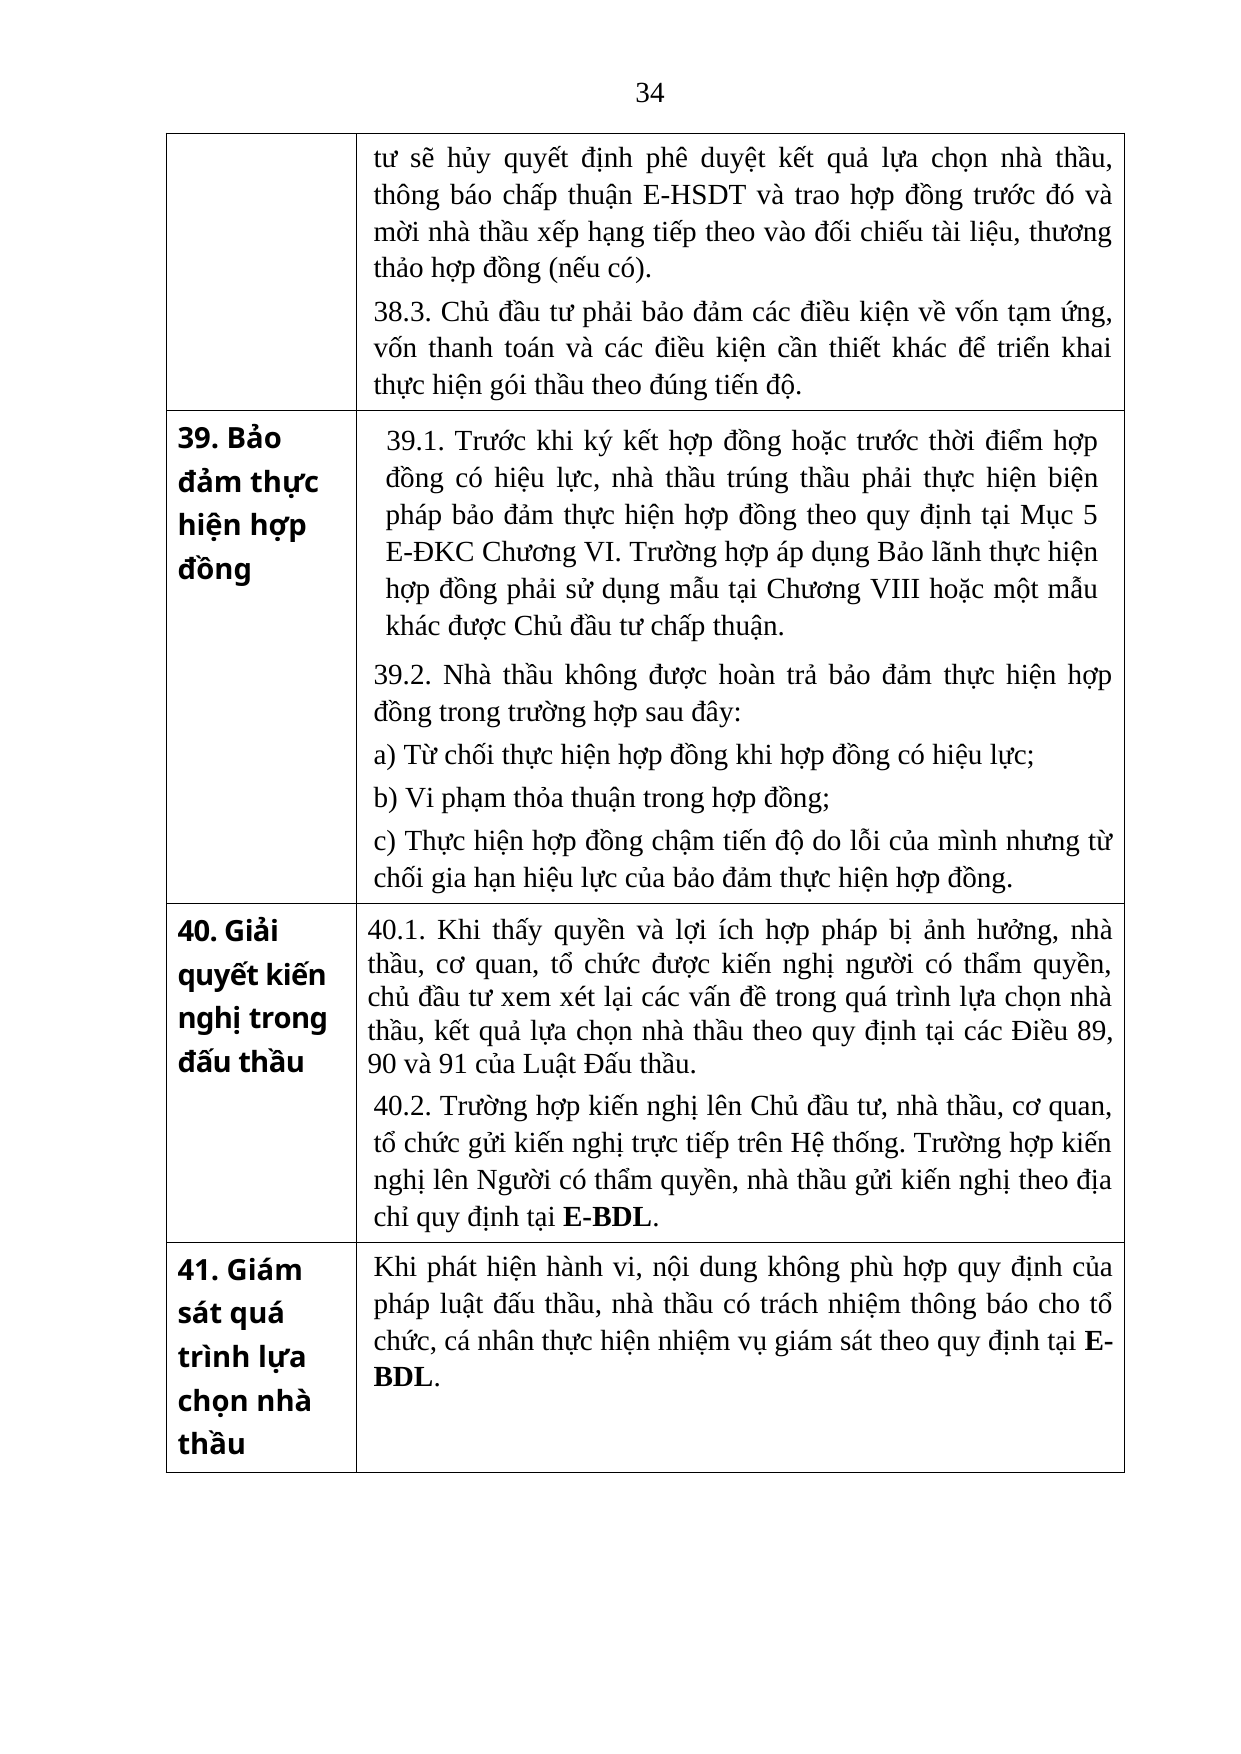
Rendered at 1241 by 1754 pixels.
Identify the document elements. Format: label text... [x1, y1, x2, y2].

table_cell 40. Giải quyết kiến nghị trong đấu thầu [167, 904, 356, 1242]
table_cell 41. Giám sát quá trình lựa chọn nhà thầu [167, 1243, 356, 1472]
table_cell 40.1. Khi thấy quyền và lợi ích hợp pháp bị ảnh hưởng, nhà thầu, cơ quan, tổ chức được kiến nghị người có thẩm quyền, chủ đầu tư xem xét lại các vấn đề trong quá trình lựa chọn nhà thầu, kết quả lựa chọn nhà thầu theo quy định tại các Điều 89, 90 và 91 của Luật Đấu thầu. 40.2. Trường hợp kiến nghị lên Chủ đầu tư, nhà thầu, cơ quan, tổ chức gửi kiến nghị trực tiếp trên Hệ thống. Trường hợp kiến nghị lên Người có thẩm quyền, nhà thầu gửi kiến nghị theo địa chỉ quy định tại E-BDL. [357, 904, 1124, 1242]
table_cell 39.1. Trước khi ký kết hợp đồng hoặc trước thời điểm hợp đồng có hiệu lực, nhà thầu trúng thầu phải thực hiện biện pháp bảo đảm thực hiện hợp đồng theo quy định tại Mục 5 E-ĐKC Chương VI. Trường hợp áp dụng Bảo lãnh thực hiện hợp đồng phải sử dụng mẫu tại Chương VIII hoặc một mẫu khác được Chủ đầu tư chấp thuận. 39.2. Nhà thầu không được hoàn trả bảo đảm thực hiện hợp đồng trong trường hợp sau đây: a) Từ chối thực hiện hợp đồng khi hợp đồng có hiệu lực; b) Vi phạm thỏa thuận trong hợp đồng; c) Thực hiện hợp đồng chậm tiến độ do lỗi của mình nhưng từ chối gia hạn hiệu lực của bảo đảm thực hiện hợp đồng. [357, 411, 1124, 903]
table_cell 39. Bảo đảm thực hiện hợp đồng [167, 411, 356, 903]
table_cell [357, 134, 1124, 410]
table_cell Khi phát hiện hành vi, nội dung không phù hợp quy định của pháp luật đấu thầu, nhà thầu có trách nhiệm thông báo cho tổ chức, cá nhân thực hiện nhiệm vụ giám sát theo quy định tại E-BDL. [357, 1243, 1124, 1472]
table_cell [167, 134, 356, 410]
